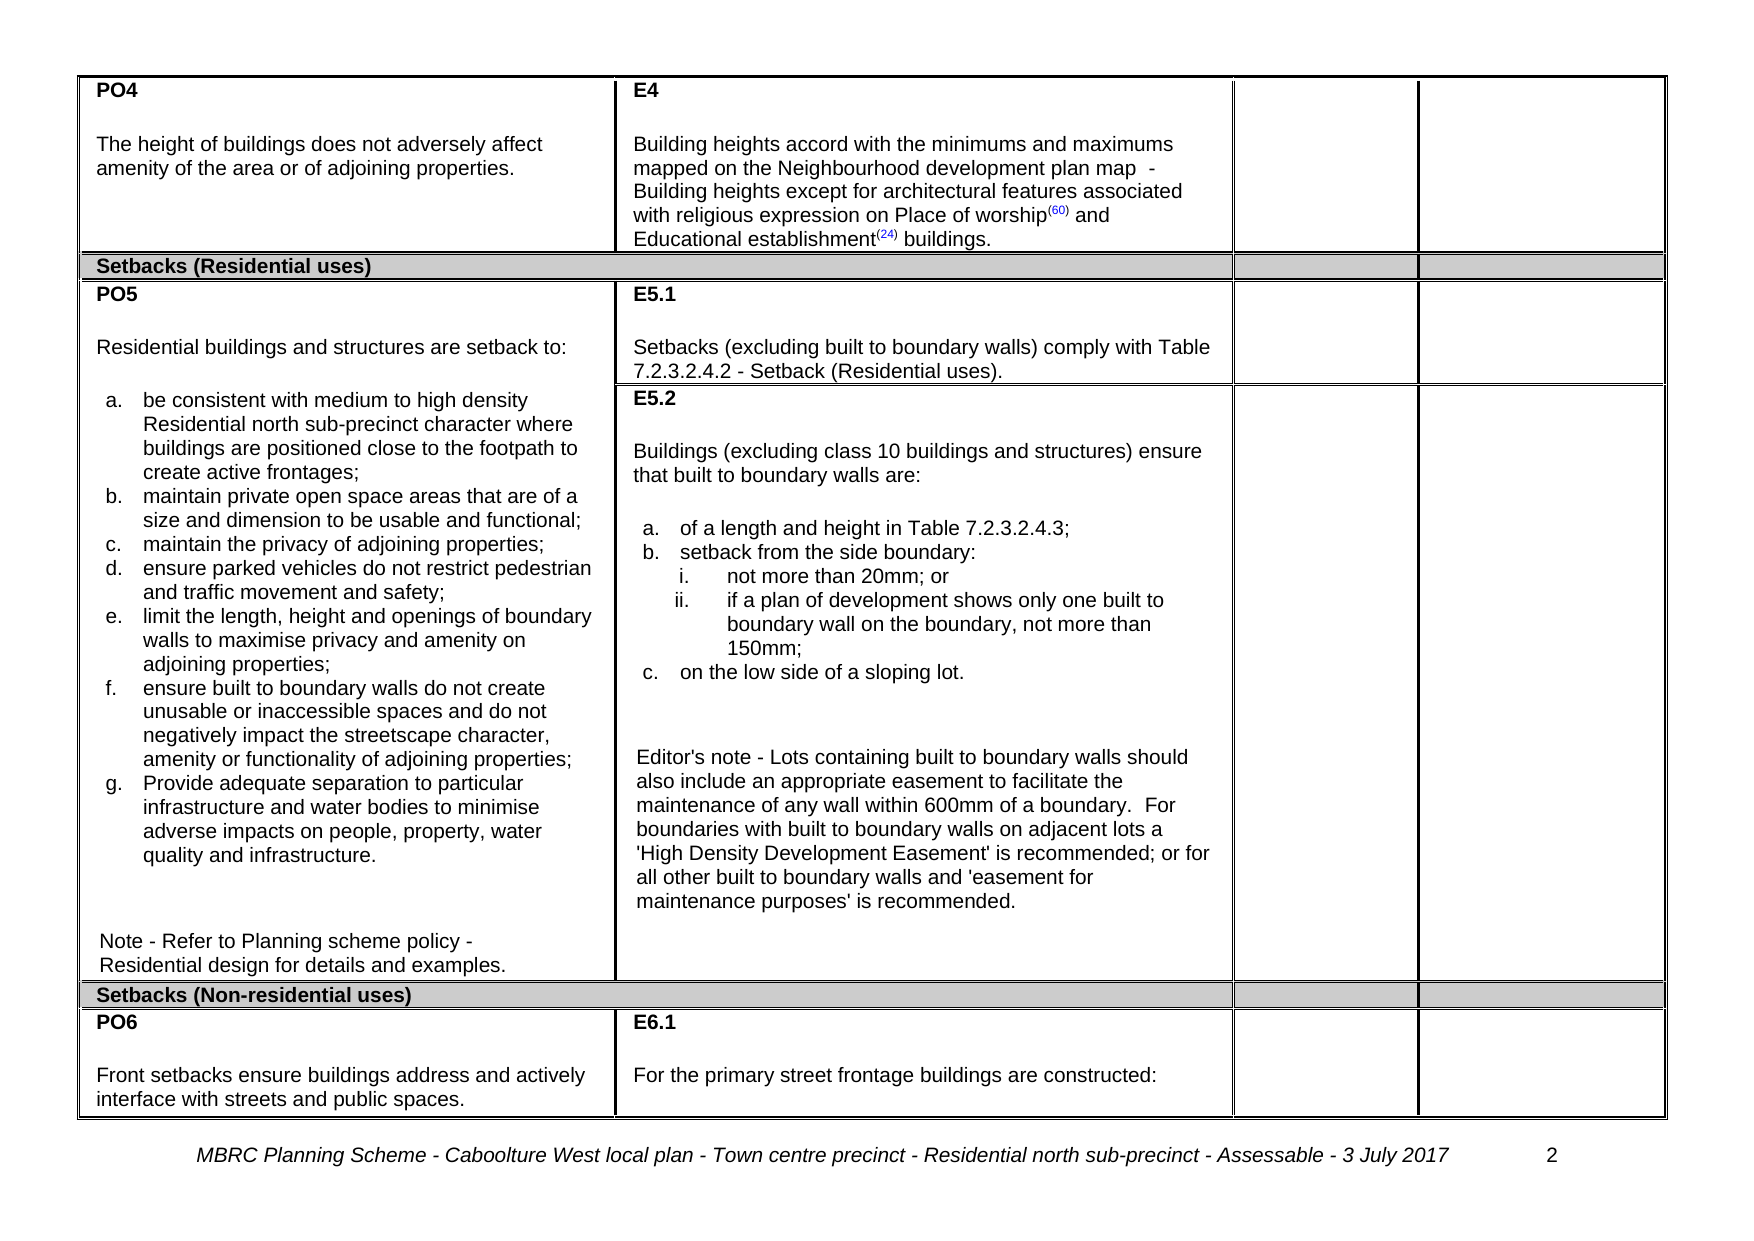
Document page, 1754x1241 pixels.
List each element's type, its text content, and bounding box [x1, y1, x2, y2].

table_cell [1418, 383, 1666, 979]
table_cell Setbacks (Residential uses) [80, 251, 1232, 278]
table_cell [1235, 983, 1417, 1007]
table_cell [1420, 980, 1665, 1007]
table_cell [1235, 386, 1417, 979]
table_cell [1420, 278, 1665, 383]
table_cell [1234, 1010, 1418, 1116]
table_cell [1418, 1007, 1666, 1116]
table_cell PO4 The height of buildings does not adversely affect amenity of the area or of adjoining properties. [80, 77, 615, 251]
table_cell [1235, 255, 1417, 278]
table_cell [78, 1007, 615, 1116]
table_cell [1234, 78, 1418, 251]
table_cell PO5 Residential buildings and structures are setback to: be consistent with medium to high density Residential north sub-precinct character where buildings are positioned close to the footpath to create active frontages; maintain private open space areas that are of a size and dimension to be usable and functional; maintain the privacy of adjoining properties; ensure parked vehicles do not restrict pedestrian and traffic movement and safety; limit the length, height and openings of boundary walls to maximise privacy and amenity on adjoining properties; ensure built to boundary walls do not create unusable or inaccessible spaces and do not negatively impact the streetscape character, amenity or functionality of adjoining properties; Provide adequate separation to particular infrastructure and water bodies to minimise adverse impacts on people, property, water quality and infrastructure. [80, 278, 614, 979]
table_cell Setbacks (Non-residential uses) [80, 980, 1232, 1007]
table_cell E4 Building heights accord with the minimums and maximums mapped on the Neighbourhood development plan map - Building heights except for architectural features associated with religious expression on Place of worship(60) and Educational establishment(24) buildings. [615, 78, 1233, 251]
table_cell [1418, 78, 1664, 251]
table_cell [1235, 282, 1417, 383]
table_cell E5.2 Buildings (excluding class 10 buildings and structures) ensure that built to boundary walls are: of a length and height in Table 7.2.3.2.4.3; setback from the side boundary: not more than 20mm; or if a plan of development shows only one built to boundary wall on the boundary, not more than 150mm; on the low side of a sloping lot. [617, 386, 1232, 979]
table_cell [615, 1010, 1233, 1116]
table_cell E5.1 Setbacks (excluding built to boundary walls) comply with Table 7.2.3.2.4.2 - Setback (Residential uses). [617, 282, 1232, 383]
table_cell [1420, 251, 1665, 278]
